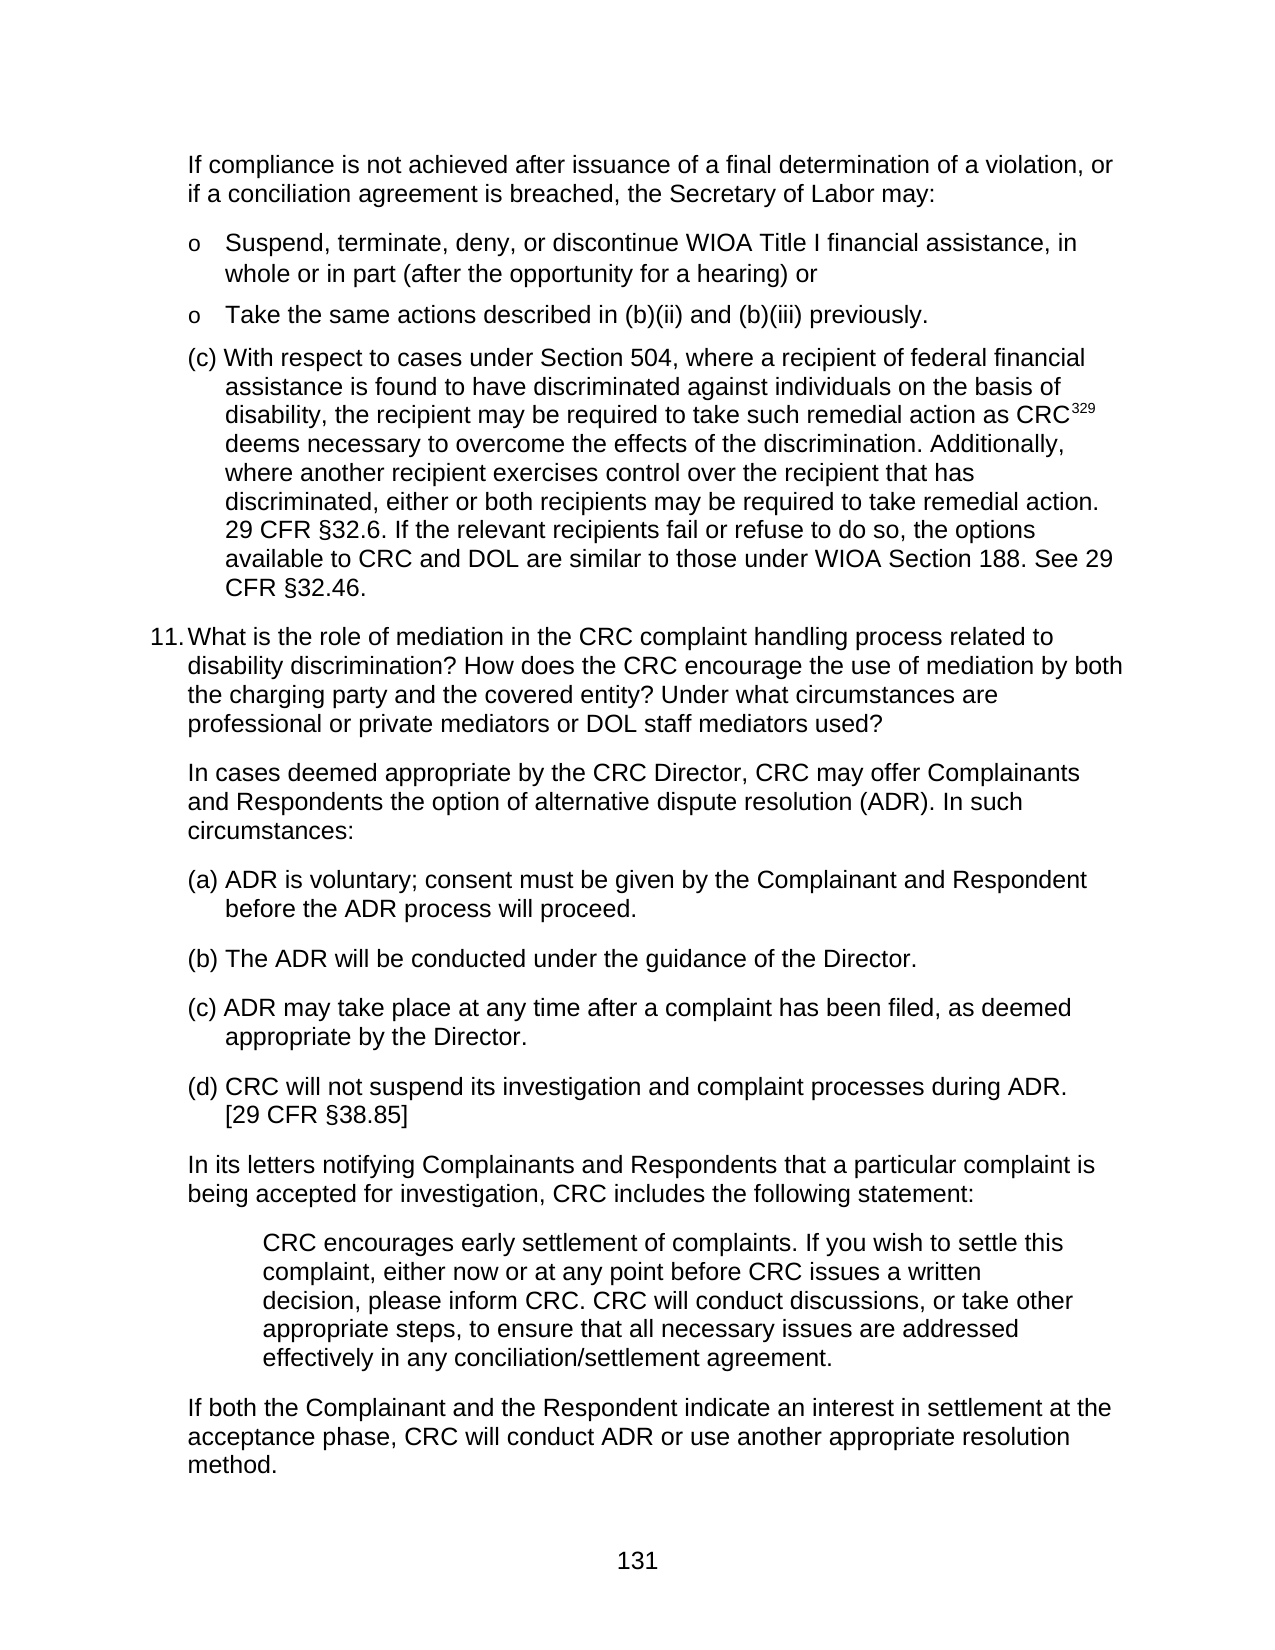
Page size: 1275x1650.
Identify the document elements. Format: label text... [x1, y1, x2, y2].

list (b) The ADR will be conducted under the guidance of the Director. [187, 943, 1125, 972]
list In cases deemed appropriate by the CRC Director, CRC may offer Complainants and Respondents the option of alternative dispute resolution (ADR). In such circumstances: [187, 758, 1125, 844]
list If compliance is not achieved after issuance of a final determination of a violation, or if a conciliation agreement is breached, the Secretary of Labor may: [187, 150, 1125, 207]
text What is the role of mediation in the CRC complaint handling process related to disability discrimination? How does the CRC encourage the use of mediation by both the charging party and the covered entity? Under what circumstances are professional or private mediators or DOL staff mediators used? [150, 622, 1125, 737]
text Take the same actions described in (b)(ii) and (b)(iii) previously. [187, 300, 1125, 330]
list (a) ADR is voluntary; consent must be given by the Complainant and Respondent before the ADR process will proceed. [187, 865, 1125, 923]
text Suspend, terminate, deny, or discontinue WIOA Title I financial assistance, in whole or in part (after the opportunity for a hearing) or [187, 228, 1125, 287]
list (d) CRC will not suspend its investigation and complaint processes during ADR. [29 CFR §38.85] [187, 1071, 1125, 1129]
list In its letters notifying Complainants and Respondents that a particular complaint is being accepted for investigation, CRC includes the following statement: [187, 1150, 1125, 1207]
text CRC encourages early settlement of complaints. If you wish to settle this complaint, either now or at any point before CRC issues a written decision, please inform CRC. CRC will conduct discussions, or take other appropriate steps, to ensure that all necessary issues are addressed effectively in any conciliation/settlement agreement. [262, 1228, 1087, 1372]
list (c) With respect to cases under Section 504, where a recipient of federal financial assistance is found to have discriminated against individuals on the basis of disability, the recipient may be required to take such remedial action as CRC deems necessary to overcome the effects of the discrimination. Additionally, where another recipient exercises control over the recipient that has discriminated, either or both recipients may be required to take remedial action. 29 CFR §32.6. If the relevant recipients fail or refuse to do so, the options available to CRC and DOL are similar to those under WIOA Section 188. See 29 CFR §32.46. [187, 343, 1125, 601]
list If both the Complainant and the Respondent indicate an interest in settlement at the acceptance phase, CRC will conduct ADR or use another appropriate resolution method. [187, 1393, 1125, 1479]
list (c) ADR may take place at any time after a complaint has been filed, as deemed appropriate by the Director. [187, 993, 1125, 1051]
